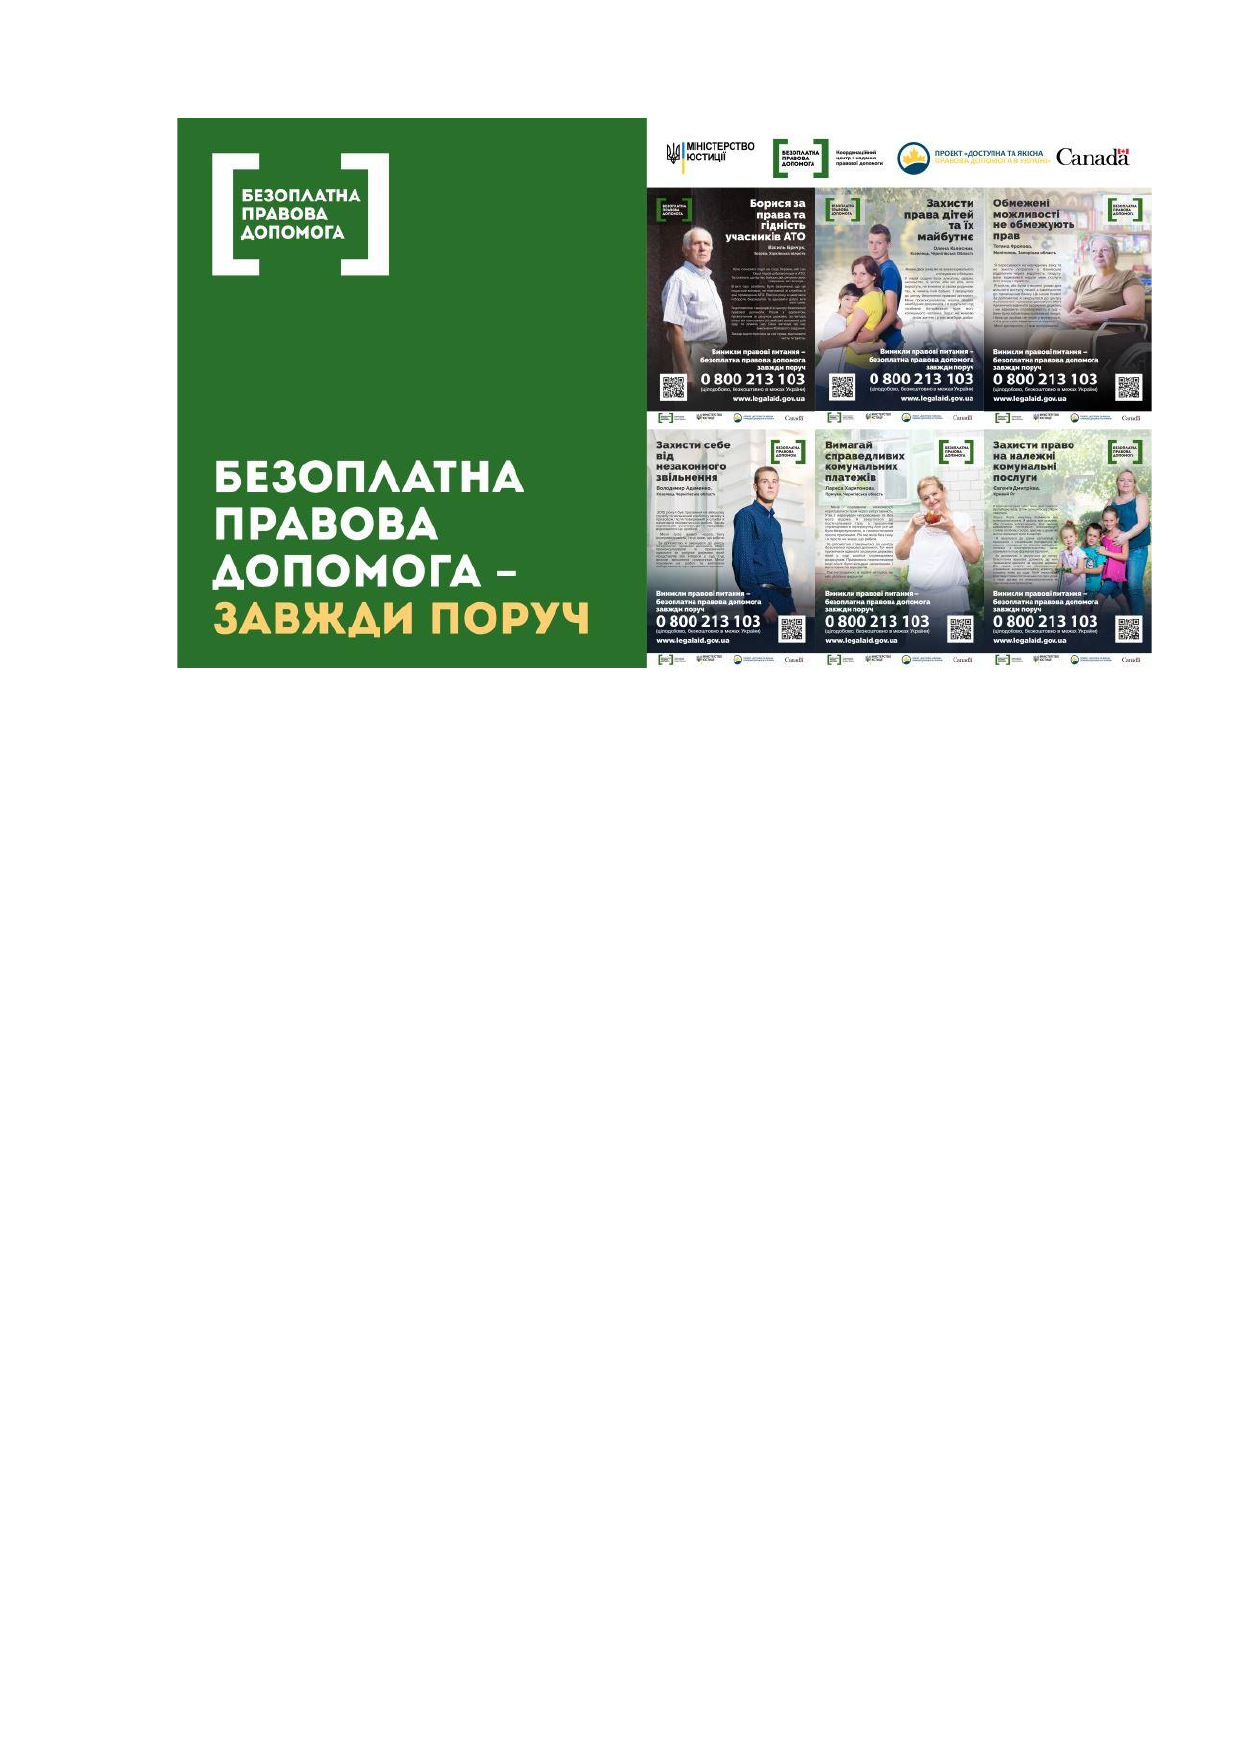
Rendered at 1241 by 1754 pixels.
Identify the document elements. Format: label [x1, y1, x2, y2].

picture [177, 118, 1152, 668]
